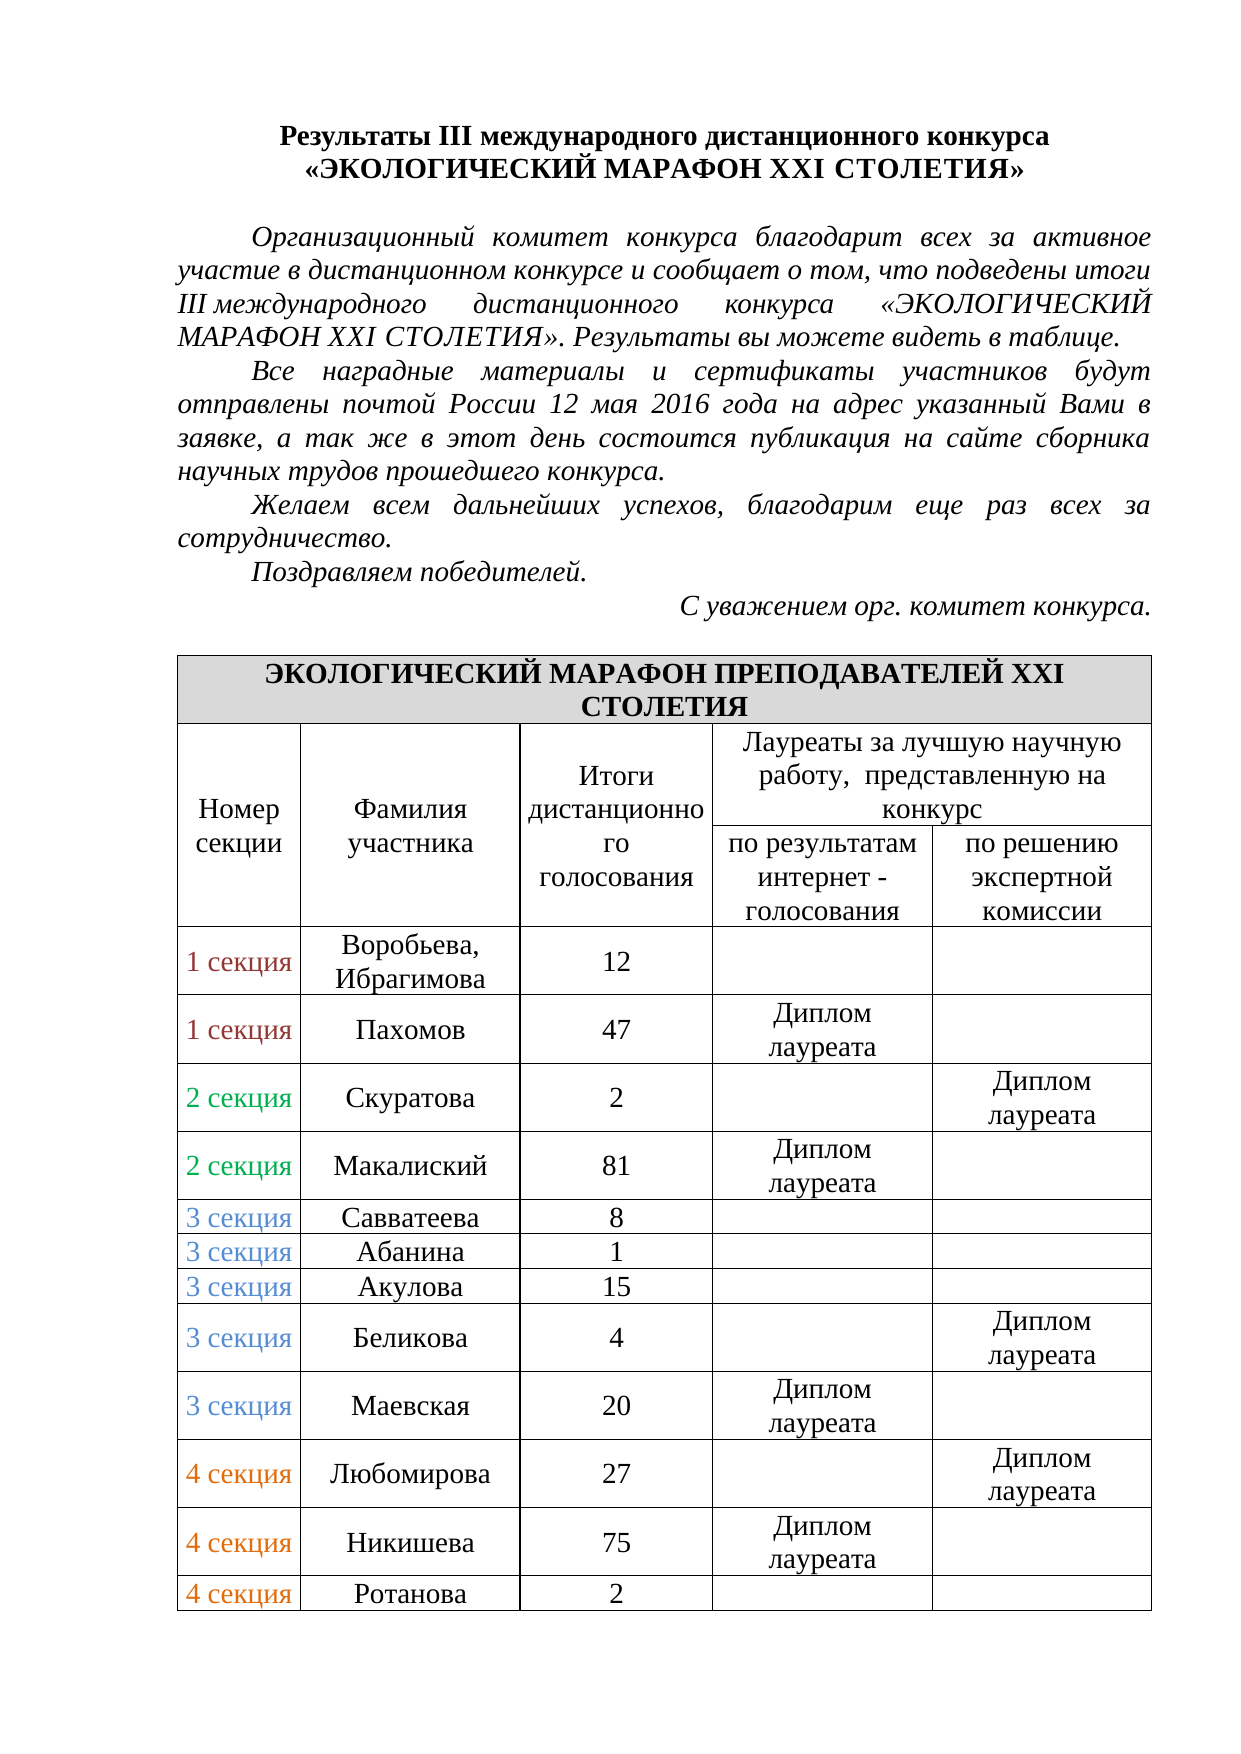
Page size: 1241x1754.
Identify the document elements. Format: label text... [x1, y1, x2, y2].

table_cell Диплом лауреата [933, 1064, 1151, 1131]
table_cell Фамилия участника [301, 724, 519, 926]
table_cell 2 секция [178, 1064, 300, 1131]
table_cell 27 [521, 1440, 712, 1507]
table_cell [933, 1234, 1151, 1268]
table_cell 4 [521, 1304, 712, 1371]
text С уважением орг. комитет конкурса. [177, 588, 1152, 621]
table_cell 3 секция [178, 1200, 300, 1233]
table_cell [933, 1200, 1151, 1233]
table_cell Пахомов [301, 995, 519, 1062]
table_cell Диплом лауреата [933, 1304, 1151, 1371]
table_cell [933, 1372, 1151, 1439]
table_cell Никишева [301, 1508, 519, 1575]
table_cell [713, 1269, 932, 1302]
text Результаты III международного дистанционного конкурса [177, 118, 1152, 152]
table_cell Любомирова [301, 1440, 519, 1507]
table_cell 3 секция [178, 1304, 300, 1371]
table_cell 4 секция [178, 1576, 300, 1609]
table_cell Маевcкая [301, 1372, 519, 1439]
table_cell 4 секция [178, 1440, 300, 1507]
table_cell [713, 1576, 932, 1609]
table_cell Лауреаты за лучшую научную работу, представленную на конкурс [713, 724, 1151, 824]
table_cell 2 [521, 1576, 712, 1609]
table_cell Диплом лауреата [713, 1132, 932, 1199]
table_cell Диплом лауреата [713, 1508, 932, 1575]
table_cell 20 [521, 1372, 712, 1439]
text Желаем всем дальнейших успехов, благодарим еще раз всех за сотрудничество. [177, 487, 1152, 554]
table_cell 4 секция [178, 1508, 300, 1575]
table_cell [713, 1200, 932, 1233]
table_cell 47 [521, 995, 712, 1062]
text Поздравляем победителей. [177, 554, 1152, 588]
table_cell 1 [521, 1234, 712, 1268]
table_cell [933, 1508, 1151, 1575]
table_cell Cавватеева [301, 1200, 519, 1233]
table_cell [713, 927, 932, 994]
text Все наградные материалы и сертификаты участников будут отправлены почтой России 12 мая 2016 года на адрес указанный Вами в заявке, а так же в этот день состоится публикация на сайте сборника научных трудов прошедшего конкурса. [177, 353, 1152, 487]
table_cell 12 [521, 927, 712, 994]
table_cell [713, 1440, 932, 1507]
table_cell Ротанова [301, 1576, 519, 1609]
table_cell 2 [521, 1064, 712, 1131]
table_cell [933, 995, 1151, 1062]
table_cell [933, 1576, 1151, 1609]
table_cell Диплом лауреата [933, 1440, 1151, 1507]
table_cell 75 [521, 1508, 712, 1575]
table_cell по результатам интернет - голосования [713, 826, 932, 926]
table_cell [933, 927, 1151, 994]
table_cell Воробьева, Ибрагимова [301, 927, 519, 994]
text Организационный комитет конкурса благодарит всех за активное участие в дистанционном конкурсе и сообщает о том, что подведены итоги III международного дистанционного конкурса «ЭКОЛОГИЧЕСКИЙ МАРАФОН XXI СТОЛЕТИЯ». Результаты вы можете видеть в таблице. [177, 219, 1152, 353]
table_cell [713, 1064, 932, 1131]
table_cell Акулова [301, 1269, 519, 1302]
table_cell Абанина [301, 1234, 519, 1268]
table_cell Макалиcкий [301, 1132, 519, 1199]
table_cell 1 секция [178, 927, 300, 994]
table_cell 3 секция [178, 1372, 300, 1439]
table_cell Диплом лауреата [713, 1372, 932, 1439]
table_header ЭКОЛОГИЧЕСКИЙ МАРАФОН ПРЕПОДАВАТЕЛЕЙ XXI СТОЛЕТИЯ [178, 656, 1151, 723]
table_cell Номер секции [178, 724, 300, 926]
table_cell по решению экспертной комиссии [933, 826, 1151, 926]
table_cell 2 секция [178, 1132, 300, 1199]
table_cell Беликова [301, 1304, 519, 1371]
table_cell 3 секция [178, 1234, 300, 1268]
text «ЭКОЛОГИЧЕСКИЙ МАРАФОН XXI СТОЛЕТИЯ» [177, 152, 1152, 185]
table_cell Итоги дистанционного голосования [521, 724, 712, 926]
table_cell [713, 1234, 932, 1268]
table_cell Cкуратова [301, 1064, 519, 1131]
table_cell 3 секция [178, 1269, 300, 1302]
table_cell [713, 1304, 932, 1371]
table_cell [933, 1132, 1151, 1199]
table_cell 1 секция [178, 995, 300, 1062]
table_cell Диплом лауреата [713, 995, 932, 1062]
table_cell [933, 1269, 1151, 1302]
table_cell 81 [521, 1132, 712, 1199]
table_cell 8 [521, 1200, 712, 1233]
table_cell 15 [521, 1269, 712, 1302]
